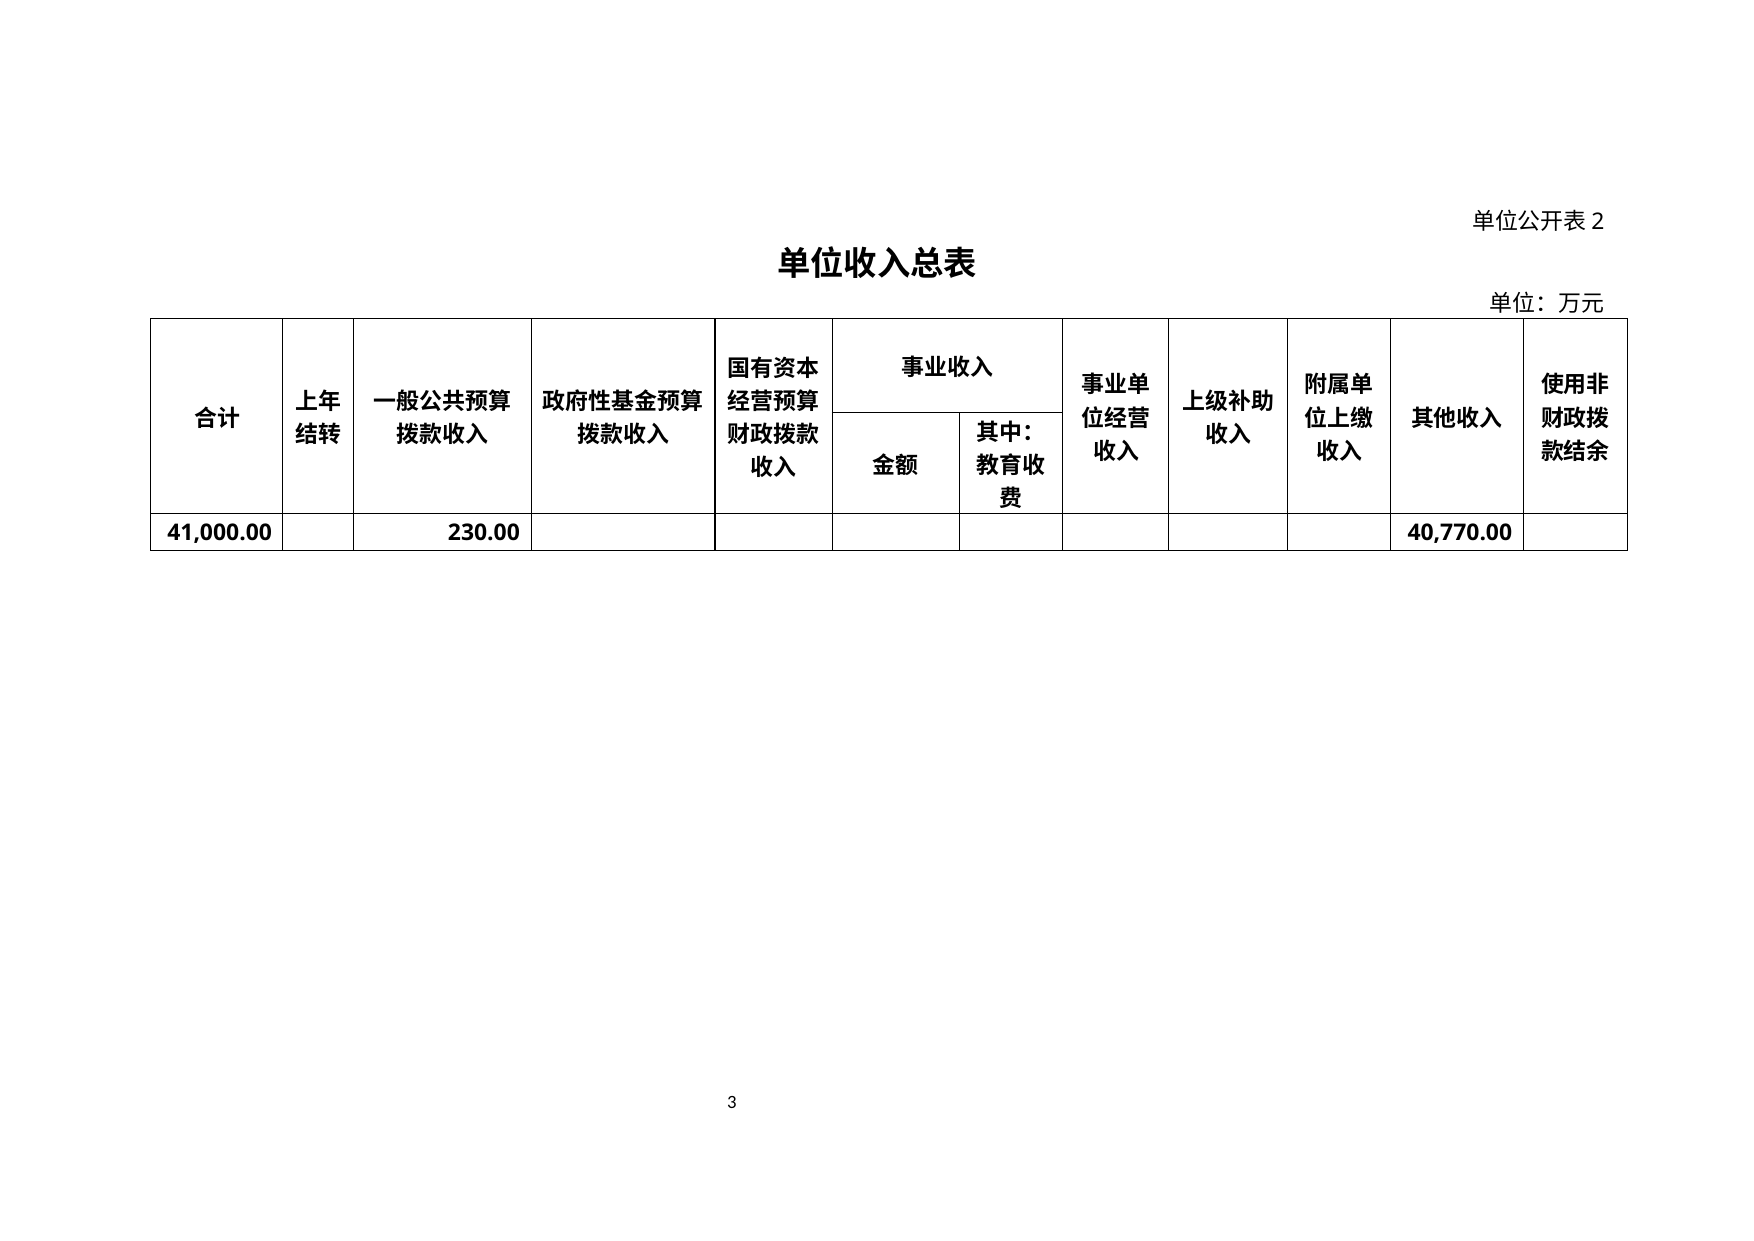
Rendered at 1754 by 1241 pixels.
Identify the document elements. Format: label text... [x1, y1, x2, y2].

table_cell [960, 514, 1062, 550]
text 单位：万元 [983, 285, 1604, 318]
table_header 上年结转 [283, 319, 353, 513]
table_cell [1524, 514, 1627, 550]
table_header 事业收入 [833, 319, 1062, 412]
table_cell [283, 514, 353, 550]
table_header 其他收入 [1391, 319, 1523, 513]
table_header 合计 [151, 319, 282, 513]
table_cell [716, 514, 832, 550]
table_header 一般公共预算拨款收入 [354, 319, 531, 513]
table_cell [532, 514, 714, 550]
table_header 政府性基金预算拨款收入 [532, 319, 714, 513]
table_cell [833, 514, 959, 550]
table_cell [1169, 514, 1287, 550]
table_cell 金额 [833, 413, 959, 513]
text 单位收入总表 [150, 237, 1604, 285]
table_cell 40,770.00 [1391, 514, 1523, 550]
table_cell [1288, 514, 1390, 550]
table_header 国有资本经营预算财政拨款收入 [716, 319, 832, 513]
table_header 事业单位经营收入 [1063, 319, 1168, 513]
table_header 上级补助收入 [1169, 319, 1287, 513]
table_cell 41,000.00 [151, 514, 282, 550]
text 单位公开表2 [150, 203, 1604, 237]
table_header 使用非财政拨款结余 [1524, 319, 1627, 513]
table_cell 其中：教育收费 [960, 413, 1062, 513]
table_cell [1063, 514, 1168, 550]
table_header 附属单位上缴收入 [1288, 319, 1390, 513]
table_cell 230.00 [354, 514, 531, 550]
